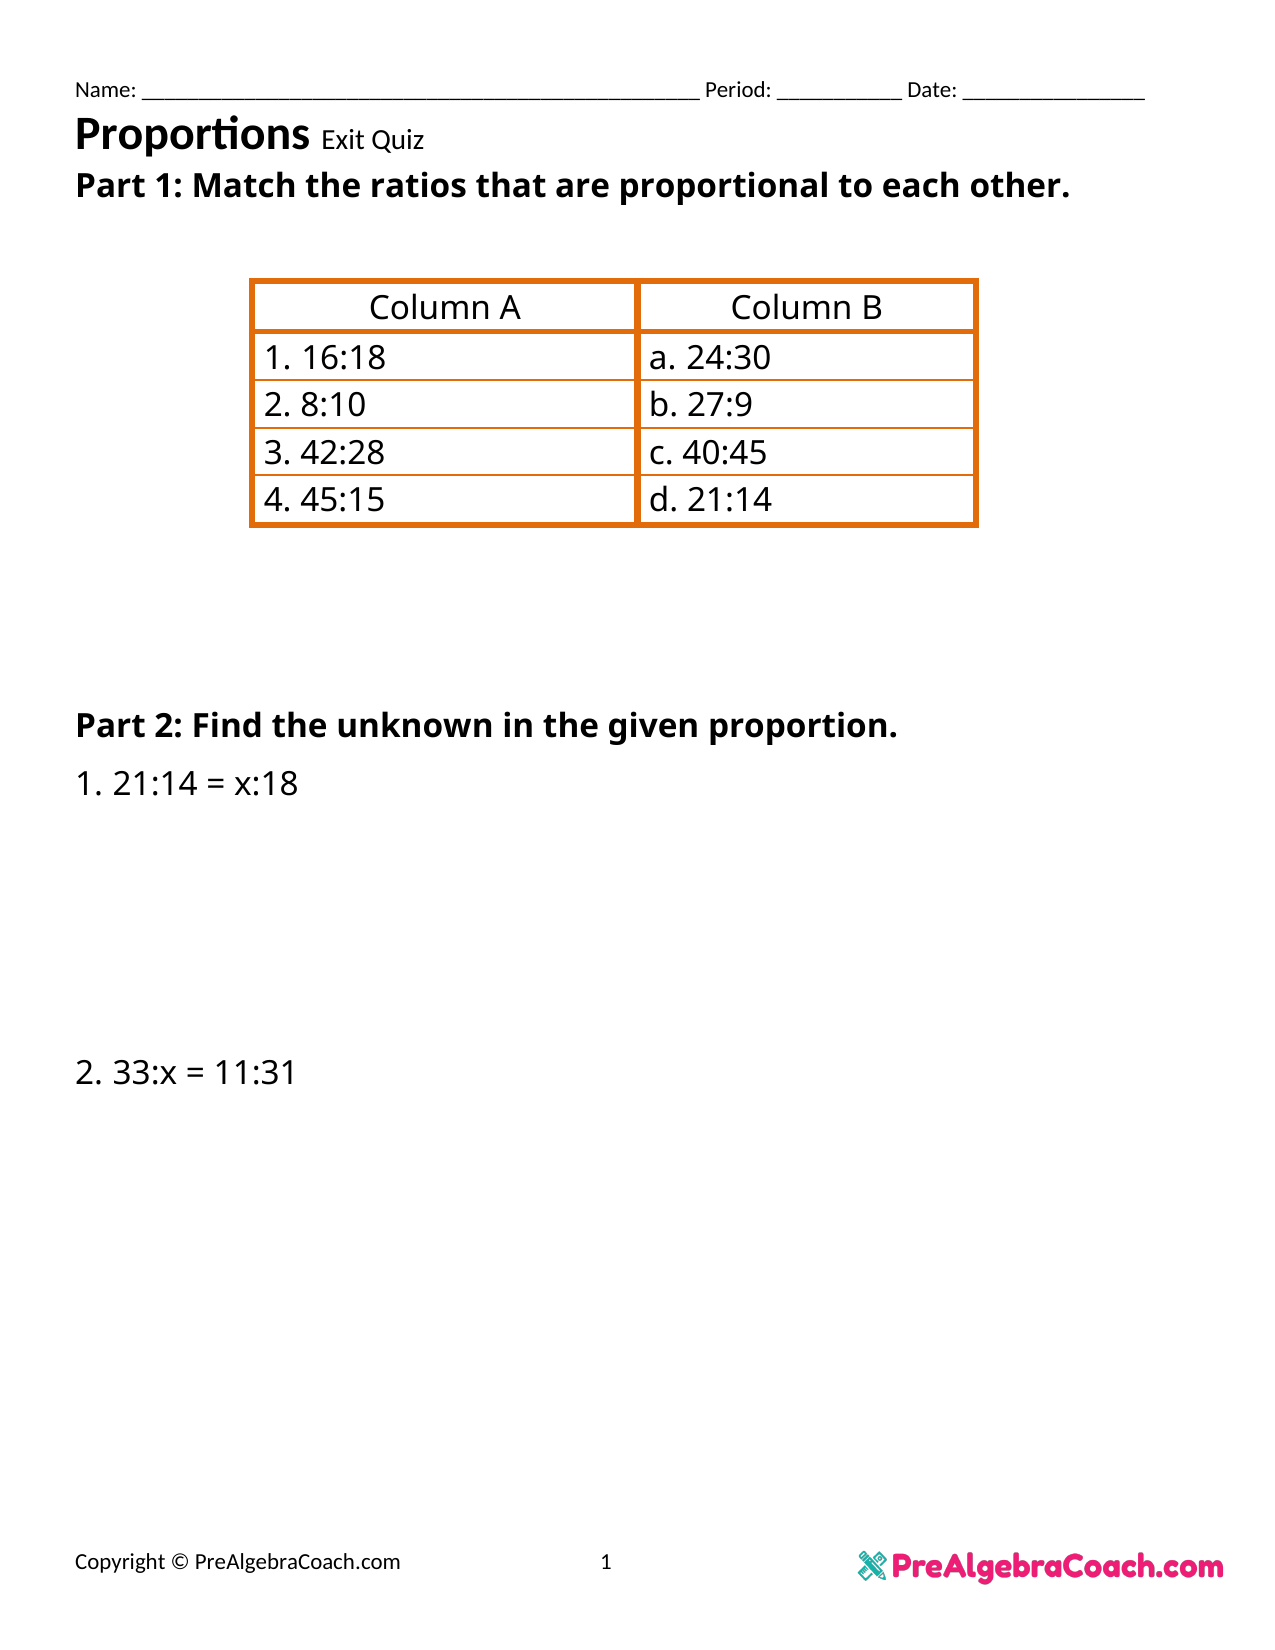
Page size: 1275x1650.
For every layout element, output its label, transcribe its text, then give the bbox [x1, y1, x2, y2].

list 21:14 = x:18 [75, 759, 1200, 805]
table_cell 16:18 [255, 334, 634, 379]
table_cell 24:30 [641, 334, 973, 379]
table_cell d. 21:14 [641, 476, 973, 522]
text Part 2: Find the unknown in the given proportion. [75, 702, 1200, 747]
picture [845, 1547, 1239, 1586]
table_cell 4. 45:15 [255, 476, 634, 522]
table_header Column B [641, 284, 973, 329]
text Part 1: Match the ratios that are proportional to each other. [75, 162, 1200, 207]
list 33:x = 11:31 [75, 1049, 1200, 1094]
table_header Column A [255, 284, 634, 329]
table_cell 3. 42:28 [255, 429, 634, 474]
table_cell b. 27:9 [641, 381, 973, 427]
table_cell c. 40:45 [641, 429, 973, 474]
table_cell 2. 8:10 [255, 381, 634, 427]
